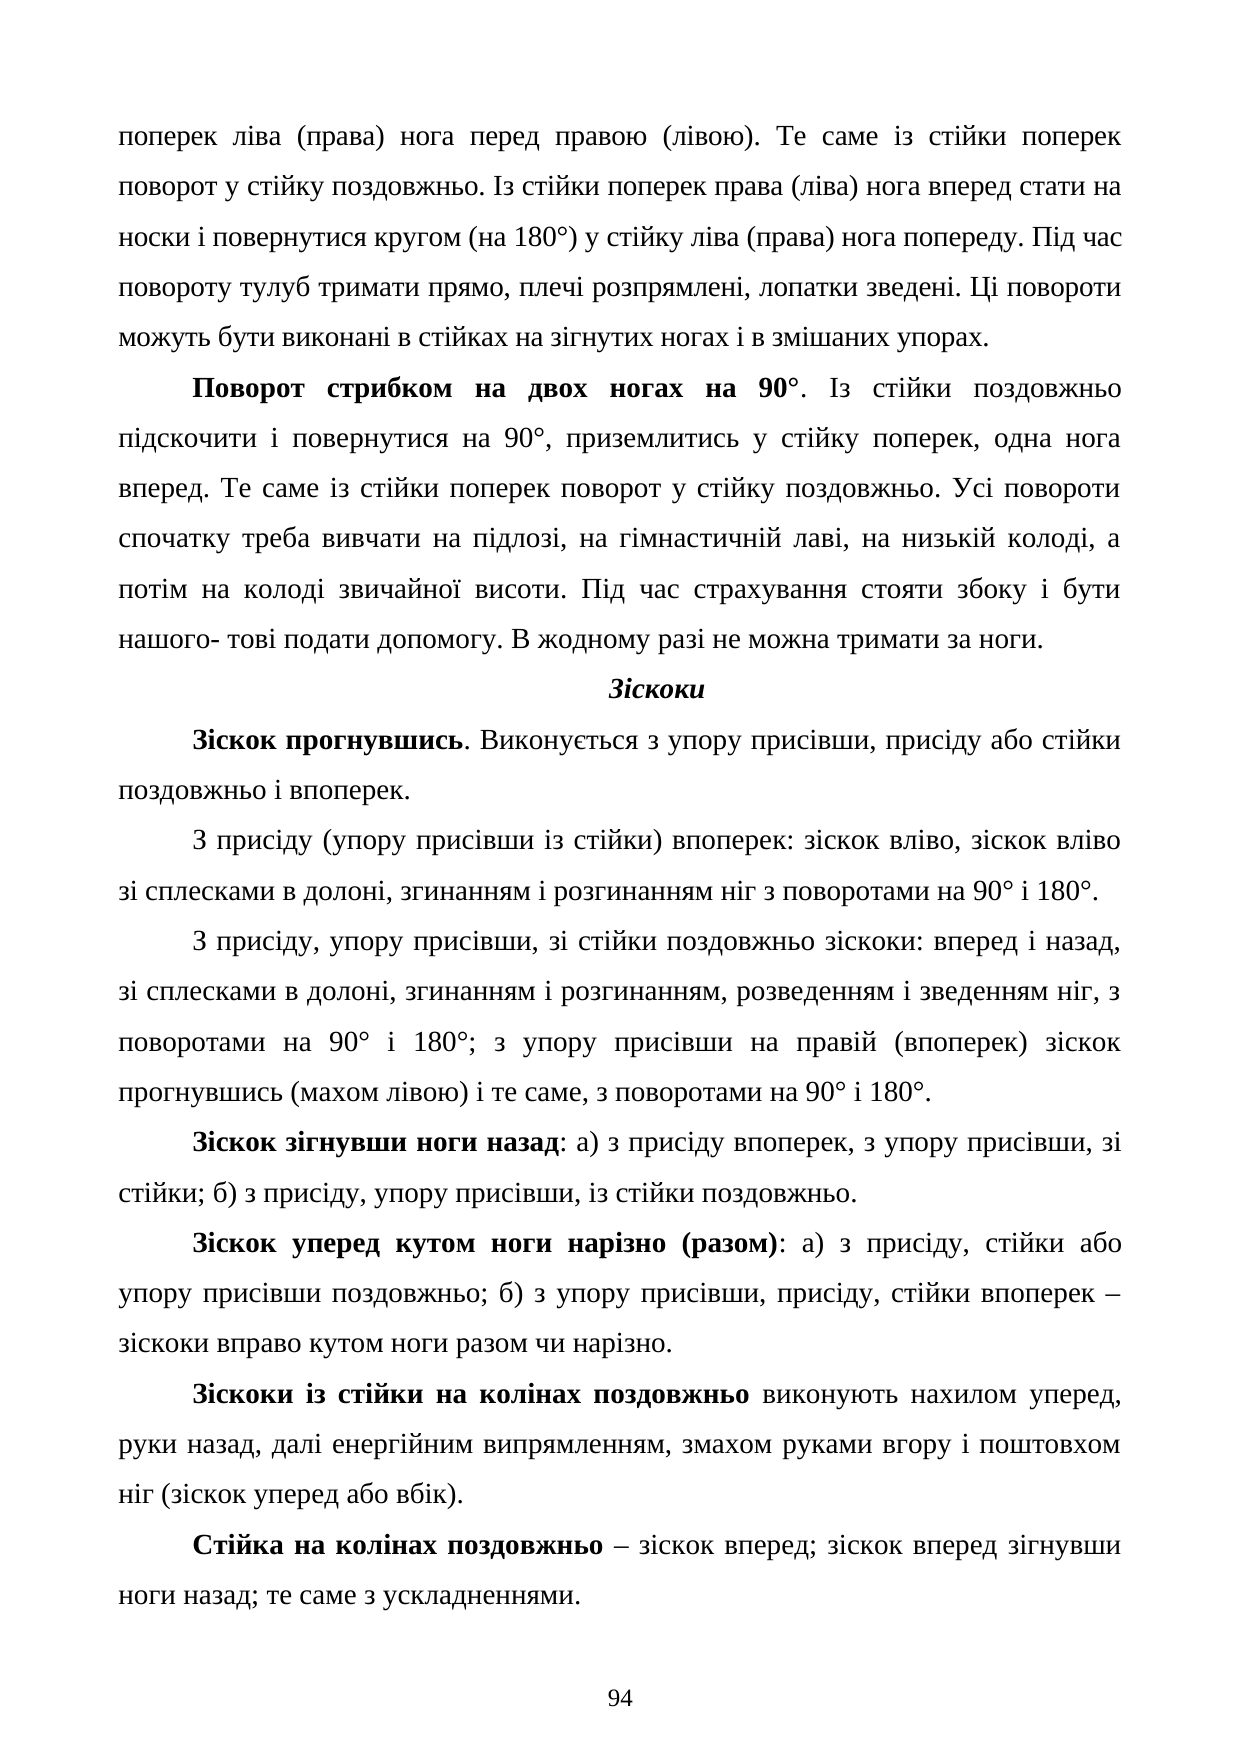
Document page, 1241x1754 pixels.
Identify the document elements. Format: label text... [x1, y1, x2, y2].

text Зіскоки із стійки на колінах поздовжньо виконують нахилом уперед, руки назад, далі енергійним випрямленням, змахом руками вгору і поштовхом ніг (зіскок уперед або вбік). [118, 1376, 1122, 1510]
text Зіскоки [118, 672, 1122, 705]
text З присіду (упору присівши із стійки) впоперек: зіскок вліво, зіскок вліво зі сплесками в долоні, згинанням і розгинанням ніг з поворотами на 90° і 180°. [118, 822, 1122, 906]
text Зіскок уперед кутом ноги нарізно (разом): а) з присіду, стійки або упору присівши поздовжньо; б) з упору присівши, присіду, стійки впоперек – зіскоки вправо кутом ноги разом чи нарізно. [118, 1225, 1122, 1359]
text Зіскок зігнувши ноги назад: а) з присіду впоперек, з упору присівши, зі стійки; б) з присіду, упору присівши, із стійки поздовжньо. [118, 1124, 1122, 1208]
text Стійка на колінах поздовжньо – зіскок вперед; зіскок вперед зігнувши ноги назад; те саме з ускладненнями. [118, 1527, 1122, 1611]
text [118, 118, 1122, 353]
text З присіду, упору присівши, зі стійки поздовжньо зіскоки: вперед і назад, зі сплесками в долоні, згинанням і розгинанням, розведенням і зведенням ніг, з поворотами на 90° і 180°; з упору присівши на правій (впоперек) зіскок прогнувшись (махом лівою) і те саме, з поворотами на 90° і 180°. [118, 923, 1122, 1108]
text Зіскок прогнувшись. Виконується з упору присівши, присіду або стійки поздовжньо і впоперек. [118, 722, 1122, 806]
text Поворот стрибком на двох ногах на 90°. Із стійки поздовжньо підскочити і повернутися на 90°, приземлитись у стійку поперек, одна нога вперед. Те саме із стійки поперек поворот у стійку поздовжньо. Усі повороти спочатку треба вивчати на підлозі, на гімнастичній лаві, на низькій колоді, а потім на колоді звичайної висоти. Під час страхування стояти збоку і бути нашого- тові подати допомогу. В жодному разі не можна тримати за ноги. [118, 370, 1122, 655]
